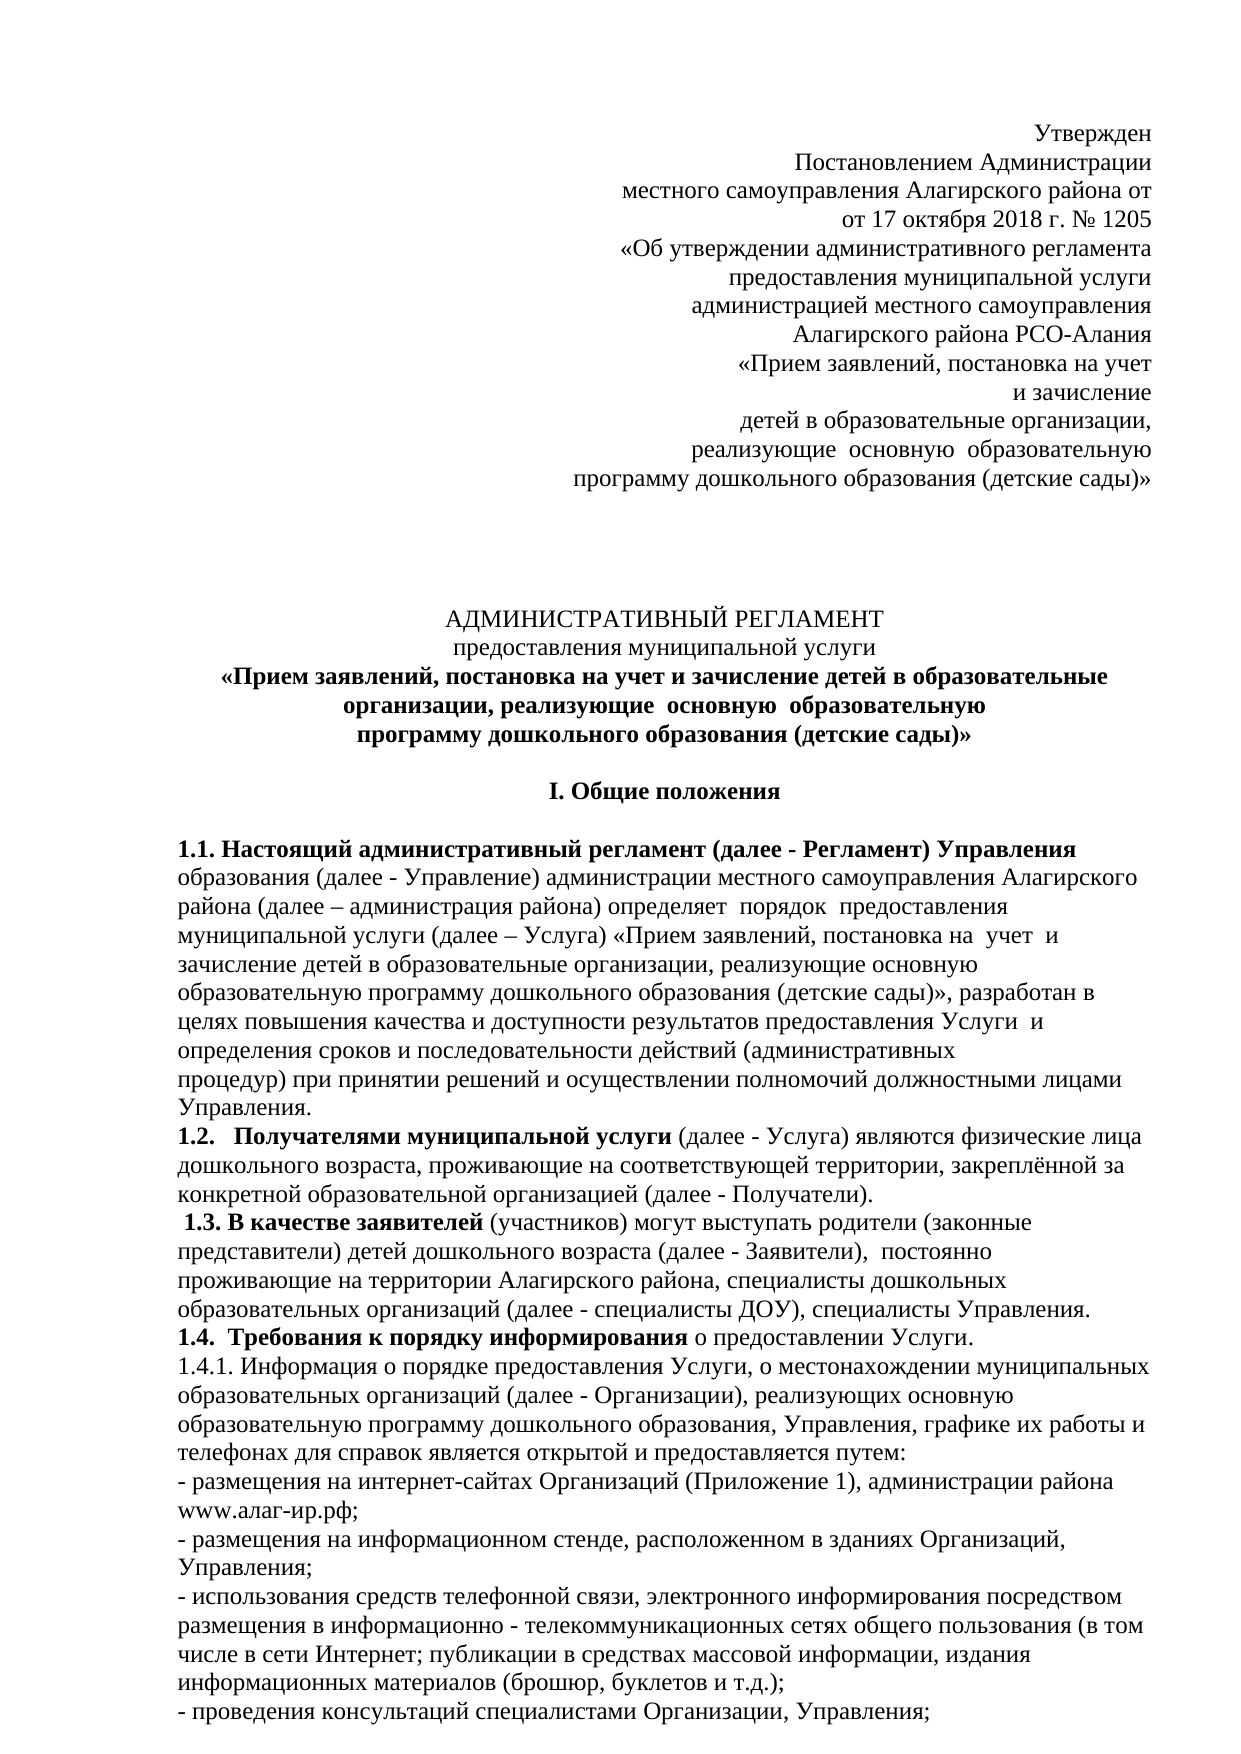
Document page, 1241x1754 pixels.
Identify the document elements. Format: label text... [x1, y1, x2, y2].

text - использования средств телефонной связи, электронного информирования посредством размещения в информационно - телекоммуникационных сетях общего пользования (в том числе в сети Интернет; публикации в средствах массовой информации, издания информационных материалов (брошюр, буклетов и т.д.); - проведения консультаций специалистами Организации, Управления; [177, 1581, 1152, 1725]
text предоставления муниципальной услуги [177, 262, 1152, 291]
text I. Общие положения [177, 776, 1152, 805]
text и зачисление [177, 377, 1152, 406]
text 1.2. Получателями муниципальной услуги (далее - Услуга) являются физические лица дошкольного возраста, проживающие на соответствующей территории, закреплённой за конкретной образовательной организацией (далее - Получатели). [177, 1121, 1152, 1207]
text 1.3. В качестве заявителей (участников) могут выступать родители (законные представители) детей дошкольного возраста (далее - Заявители), постоянно проживающие на территории Алагирского района, специалисты дошкольных образовательных организаций (далее - специалисты ДОУ), специалисты Управления. [177, 1207, 1152, 1322]
text «Прием заявлений, постановка на учет [177, 348, 1152, 377]
text реализующие основную образовательную [177, 434, 1152, 463]
text 1.4.1. Информация о порядке предоставления Услуги, о местонахождении муниципальных образовательных организаций (далее - Организации), реализующих основную [177, 1351, 1152, 1409]
text процедур) при принятии решений и осуществлении полномочий должностными лицами Управления. [177, 1064, 1152, 1121]
text - размещения на интернет-сайтах Организаций (Приложение 1), администрации района www.алаг-ир.рф; [177, 1466, 1152, 1524]
text определения сроков и последовательности действий (административных [177, 1035, 1152, 1064]
text 1.4. Требования к порядку информирования о предоставлении Услуги. [177, 1322, 1152, 1351]
text программу дошкольного образования (детские сады)» [177, 719, 1152, 747]
text администрацией местного самоуправления [177, 291, 1152, 319]
text местного самоуправления Алагирского района от [177, 176, 1152, 204]
text «Прием заявлений, постановка на учет и зачисление детей в образовательные организации, реализующие основную образовательную [177, 661, 1152, 719]
text образовательную программу дошкольного образования, Управления, графике их работы и телефонах для справок является открытой и предоставляется путем: [177, 1409, 1152, 1466]
text зачисление детей в образовательные организации, реализующие основную образовательную программу дошкольного образования (детские сады)», разработан в целях повышения качества и доступности результатов предоставления Услуги и [177, 949, 1152, 1035]
text предоставления муниципальной услуги [177, 632, 1152, 661]
text Постановлением Администрации [177, 147, 1152, 176]
text от 17 октября 2018 г. № 1205 [177, 204, 1152, 233]
text - размещения на информационном стенде, расположенном в зданиях Организаций, Управления; [177, 1524, 1152, 1581]
text 1.1. Настоящий административный регламент (далее - Регламент) Управления образования (далее - Управление) администрации местного самоуправления Алагирского района (далее – администрация района) определяет порядок предоставления [177, 834, 1152, 920]
text Утвержден [177, 118, 1152, 147]
text муниципальной услуги (далее – Услуга) «Прием заявлений, постановка на учет и [177, 920, 1152, 949]
text детей в образовательные организации, [177, 406, 1152, 434]
text «Об утверждении административного регламента [177, 233, 1152, 262]
text Алагирского района РСО-Алания [177, 319, 1152, 348]
text АДМИНИСТРАТИВНЫЙ РЕГЛАМЕНТ [177, 604, 1152, 632]
text программу дошкольного образования (детские сады)» [177, 463, 1152, 492]
